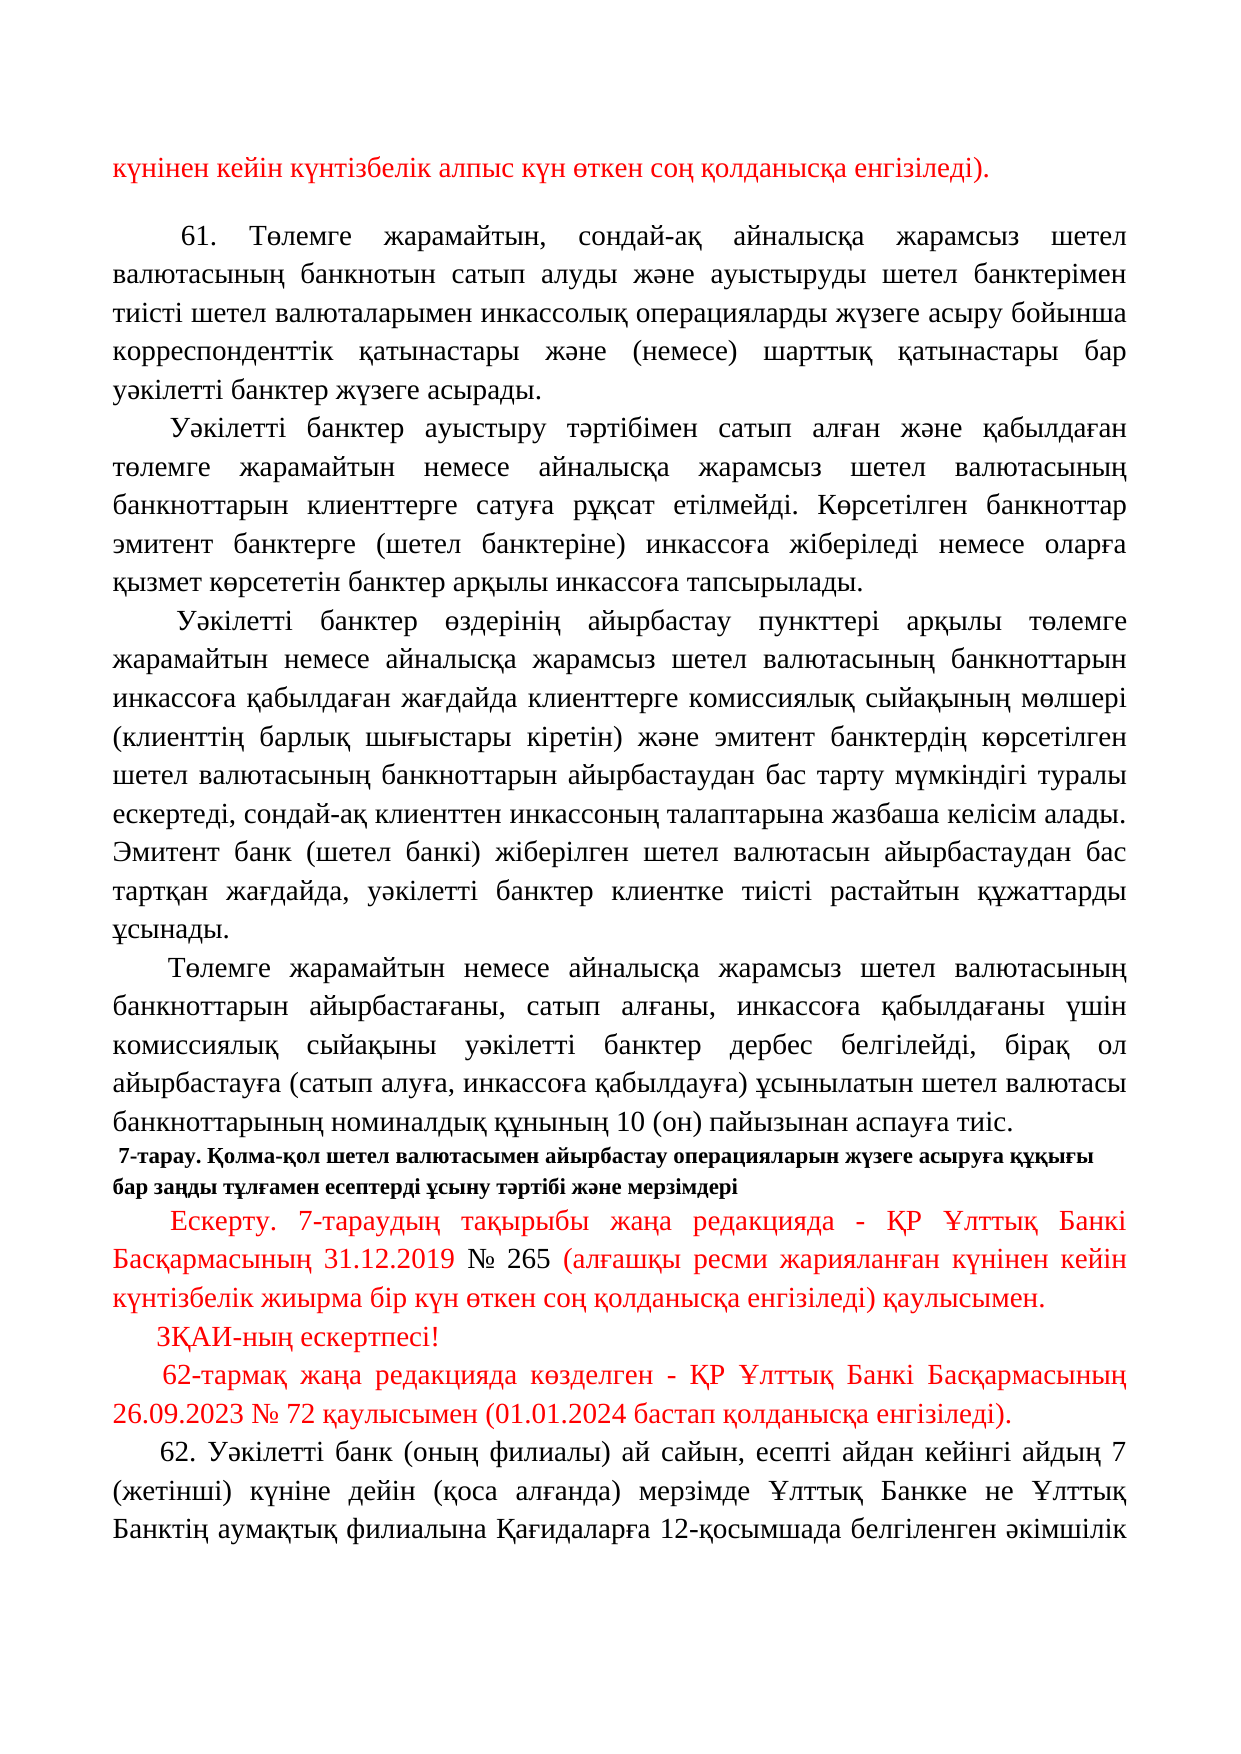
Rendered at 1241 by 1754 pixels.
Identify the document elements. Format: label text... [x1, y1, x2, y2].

text 7-тарау. Қолма-қол шетел валютасымен айырбастау операцияларын жүзеге асыруға құқығы бар заңды тұлғамен есептерді ұсыну тәртібі және мерзімдері [112, 1143, 1128, 1199]
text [112, 150, 1128, 214]
text Төлемге жарамайтын немесе айналысқа жарамсыз шетел валютасының банкноттарын айырбастағаны, сатып алғаны, инкассоға қабылдағаны үшін комиссиялық сыйақыны уәкілетті банктер дербес белгілейді, бірақ ол айырбастауға (сатып алуға, инкассоға қабылдауға) ұсынылатын шетел валютасы банкноттарының номиналдық құнының 10 (он) пайызынан аспауға тиіс. [112, 950, 1128, 1138]
text 62-тармақ жаңа редакцияда көзделген - ҚР Ұлттық Банкі Басқармасының 26.09.2023 № 72 қаулысымен (01.01.2024 бастап қолданысқа енгізіледі). [112, 1357, 1128, 1429]
text Ескерту. 7-тараудың тақырыбы жаңа редакцияда - ҚР Ұлттық Банкі Басқармасының 31.12.2019 № 265 (алғашқы ресми жарияланған күнінен кейін күнтізбелік жиырма бір күн өткен соң қолданысқа енгізіледі) қаулысымен. [112, 1203, 1128, 1314]
text Уәкілетті банктер өздерінің айырбастау пункттері арқылы төлемге жарамайтын немесе айналысқа жарамсыз шетел валютасының банкноттарын инкассоға қабылдаған жағдайда клиенттерге комиссиялық сыйақының мөлшері (клиенттің барлық шығыстары кіретін) және эмитент банктердің көрсетілген шетел валютасының банкноттарын айырбастаудан бас тарту мүмкіндігі туралы ескертеді, сондай-ақ клиенттен инкассоның талаптарына жазбаша келісім алады. Эмитент банк (шетел банкі) жіберілген шетел валютасын айырбастаудан бас тартқан жағдайда, уәкілетті банктер клиентке тиісті растайтын құжаттарды ұсынады. [112, 603, 1128, 945]
text Уәкілетті банктер ауыстыру тәртібімен сатып алған және қабылдаған төлемге жарамайтын немесе айналысқа жарамсыз шетел валютасының банкноттарын клиенттерге сатуға рұқсат етілмейді. Көрсетілген банкноттар эмитент банктерге (шетел банктеріне) инкассоға жіберіледі немесе оларға қызмет көрсететін банктер арқылы инкассоға тапсырылады. [112, 410, 1128, 598]
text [112, 1434, 1128, 1545]
text 61. Төлемге жарамайтын, сондай-ақ айналысқа жарамсыз шетел валютасының банкнотын сатып алуды және ауыстыруды шетел банктерімен тиісті шетел валюталарымен инкассолық операцияларды жүзеге асыру бойынша корреспонденттік қатынастары және (немесе) шарттық қатынастары бар уәкілетті банктер жүзеге асырады. [112, 218, 1128, 405]
text ЗҚАИ-ның ескертпесі! [112, 1319, 1128, 1352]
